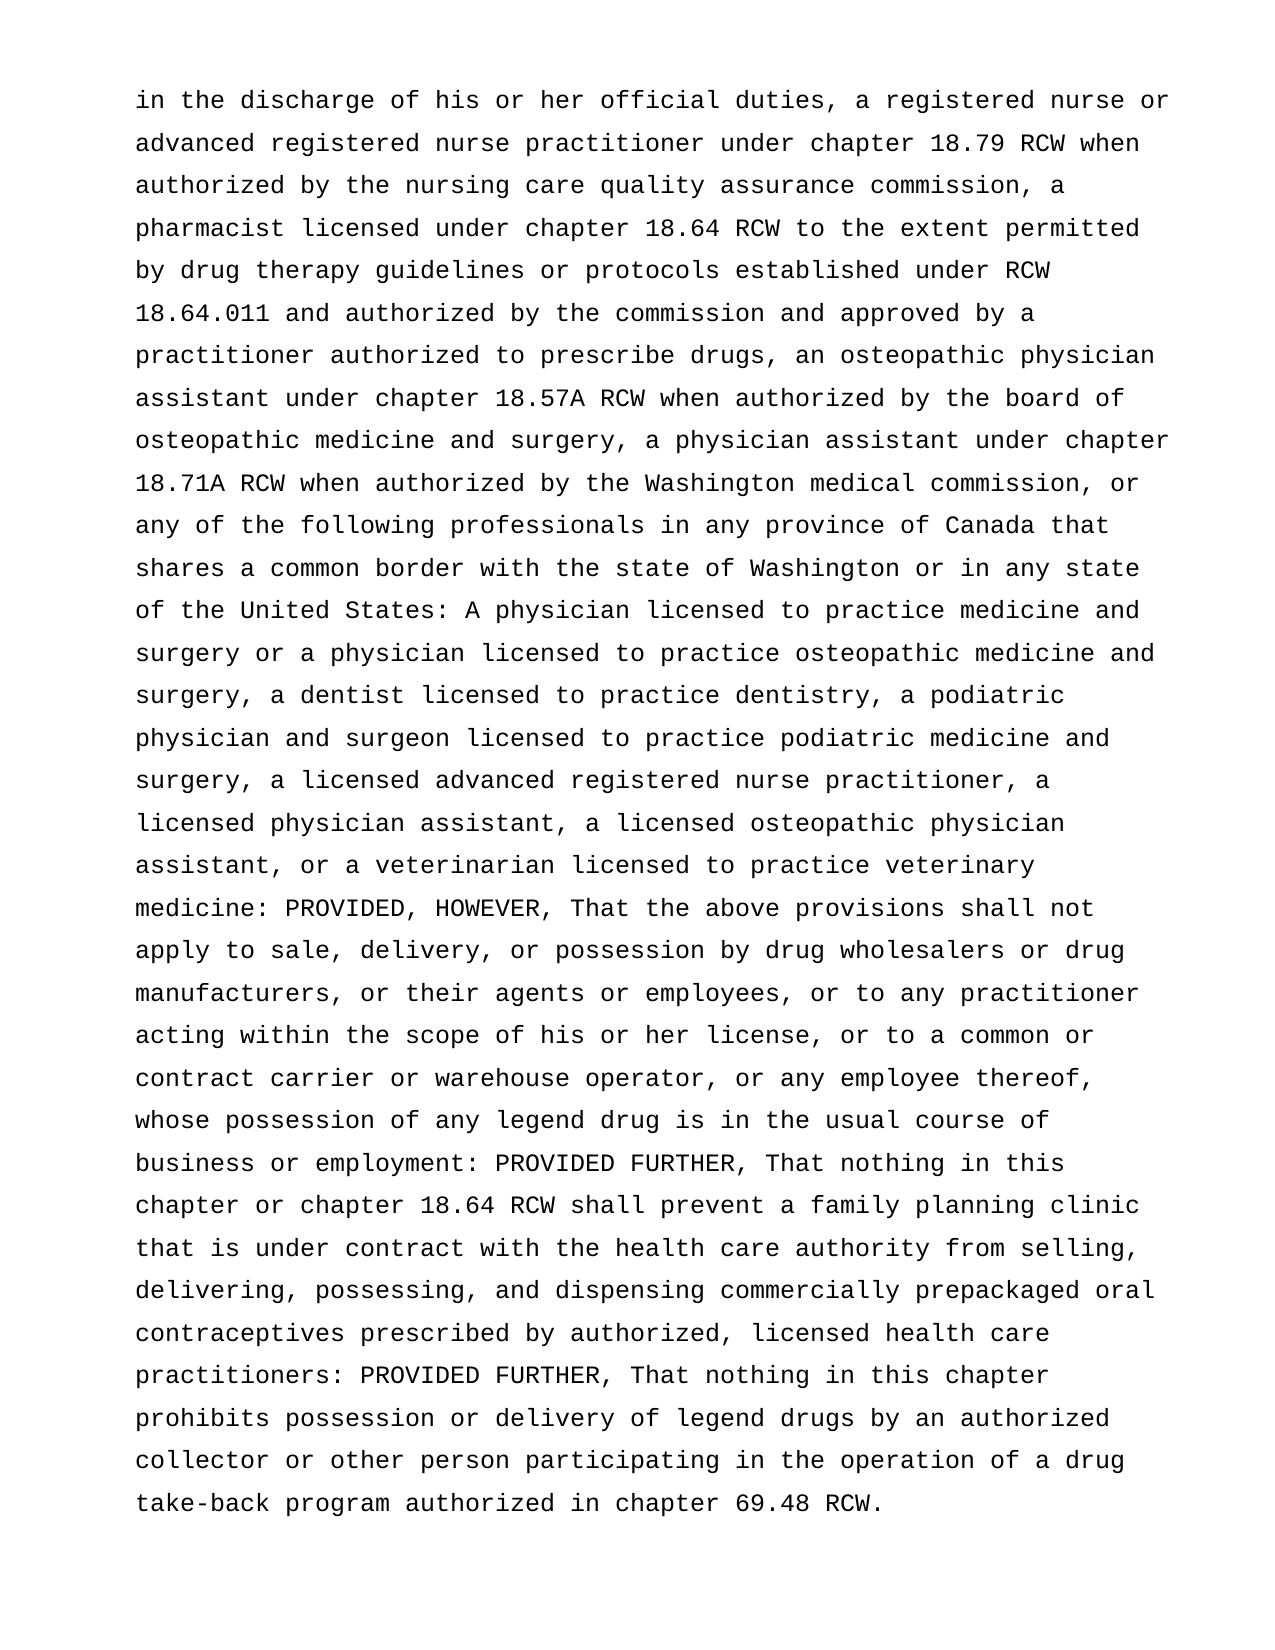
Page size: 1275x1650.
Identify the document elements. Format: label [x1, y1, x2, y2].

text [135, 75, 1170, 1520]
